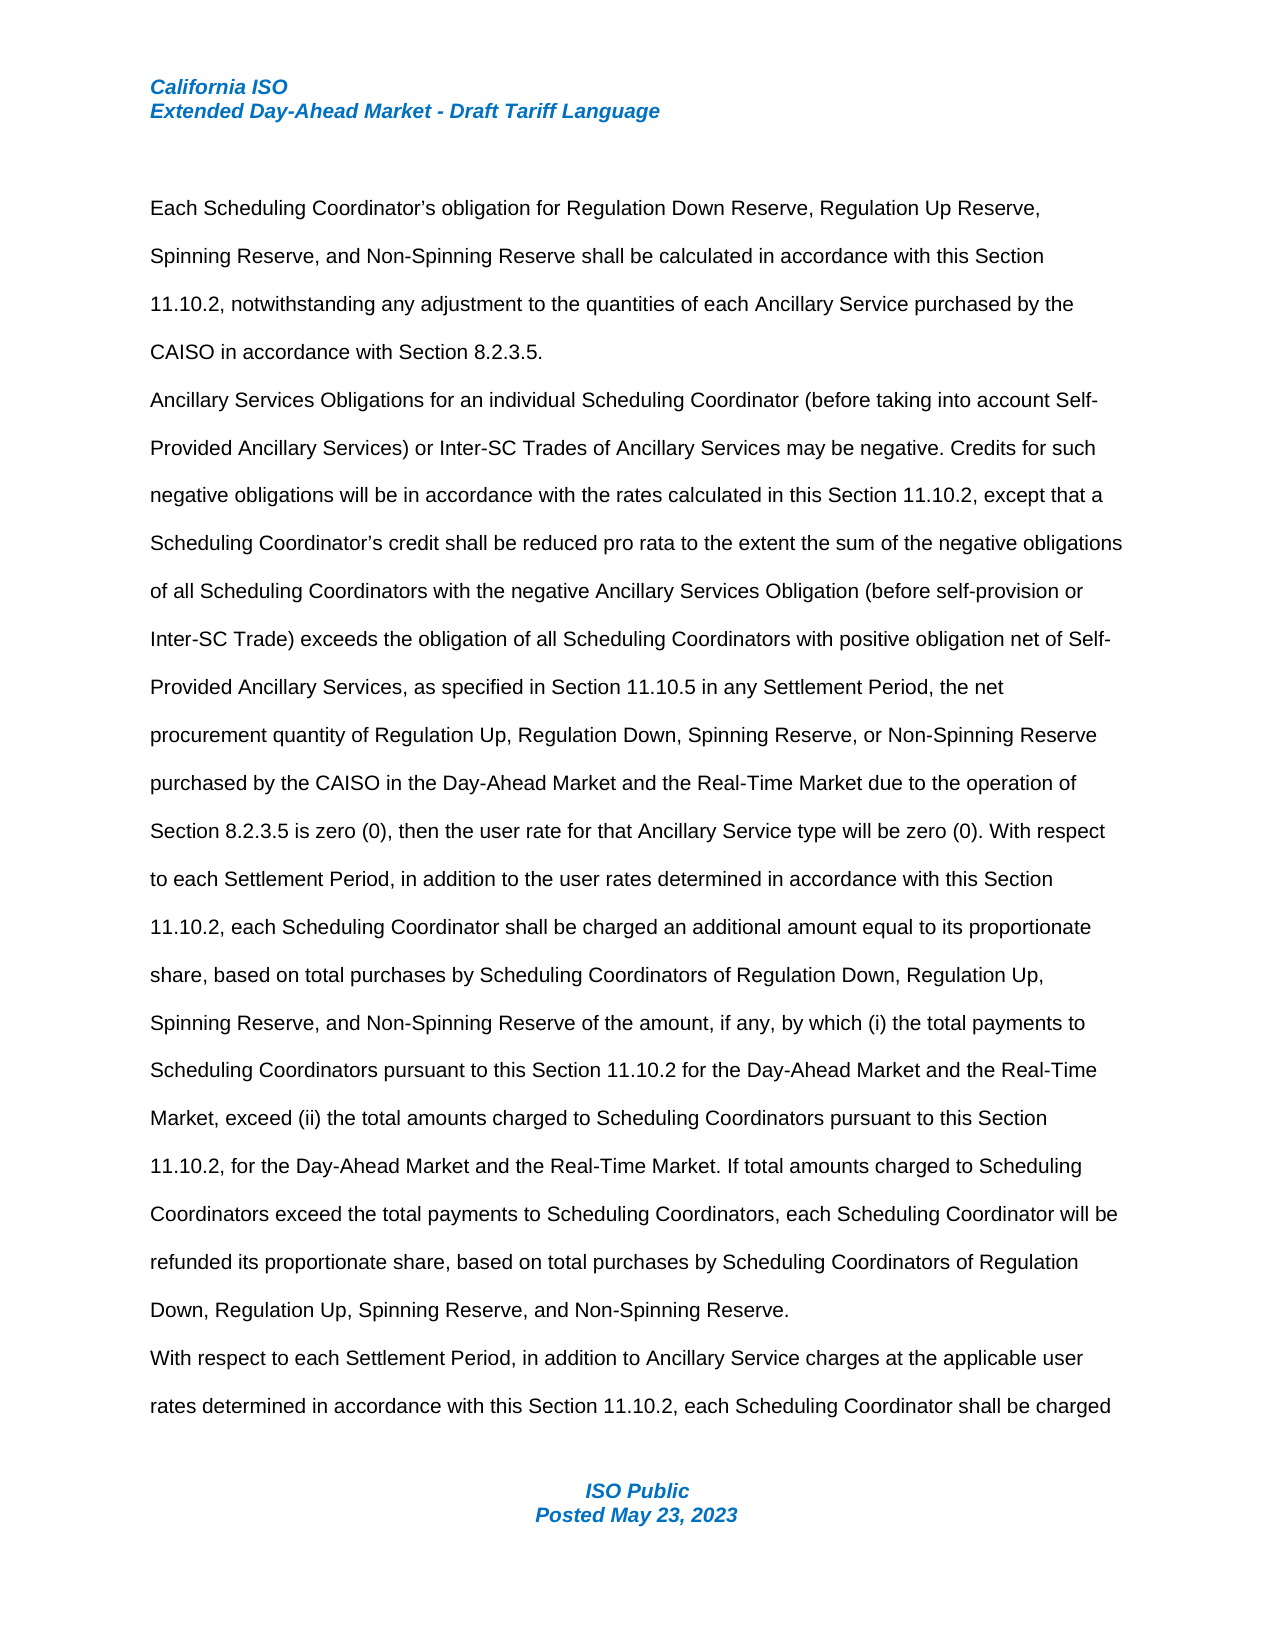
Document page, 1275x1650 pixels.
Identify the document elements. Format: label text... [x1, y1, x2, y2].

text Each Scheduling Coordinator’s obligation for Regulation Down Reserve, Regulation Up Reserve, Spinning Reserve, and Non-Spinning Reserve shall be calculated in accordance with this Section 11.10.2, notwithstanding any adjustment to the quantities of each Ancillary Service purchased by the CAISO in accordance with Section 8.2.3.5. [150, 196, 1125, 363]
text Ancillary Services Obligations for an individual Scheduling Coordinator (before taking into account Self-Provided Ancillary Services) or Inter-SC Trades of Ancillary Services may be negative. Credits for such negative obligations will be in accordance with the rates calculated in this Section 11.10.2, except that a Scheduling Coordinator’s credit shall be reduced pro rata to the extent the sum of the negative obligations of all Scheduling Coordinators with the negative Ancillary Services Obligation (before self-provision or Inter-SC Trade) exceeds the obligation of all Scheduling Coordinators with positive obligation net of Self- Provided Ancillary Services, as specified in Section 11.10.5 in any Settlement Period, the net procurement quantity of Regulation Up, Regulation Down, Spinning Reserve, or Non-Spinning Reserve purchased by the CAISO in the Day-Ahead Market and the Real-Time Market due to the operation of Section 8.2.3.5 is zero (0), then the user rate for that Ancillary Service type will be zero (0). With respect to each Settlement Period, in addition to the user rates determined in accordance with this Section 11.10.2, each Scheduling Coordinator shall be charged an additional amount equal to its proportionate share, based on total purchases by Scheduling Coordinators of Regulation Down, Regulation Up, Spinning Reserve, and Non-Spinning Reserve of the amount, if any, by which (i) the total payments to Scheduling Coordinators pursuant to this Section 11.10.2 for the Day-Ahead Market and the Real-Time Market, exceed (ii) the total amounts charged to Scheduling Coordinators pursuant to this Section 11.10.2, for the Day-Ahead Market and the Real-Time Market. If total amounts charged to Scheduling Coordinators exceed the total payments to Scheduling Coordinators, each Scheduling Coordinator will be refunded its proportionate share, based on total purchases by Scheduling Coordinators of Regulation Down, Regulation Up, Spinning Reserve, and Non-Spinning Reserve. [150, 387, 1125, 1322]
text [150, 1346, 1125, 1418]
